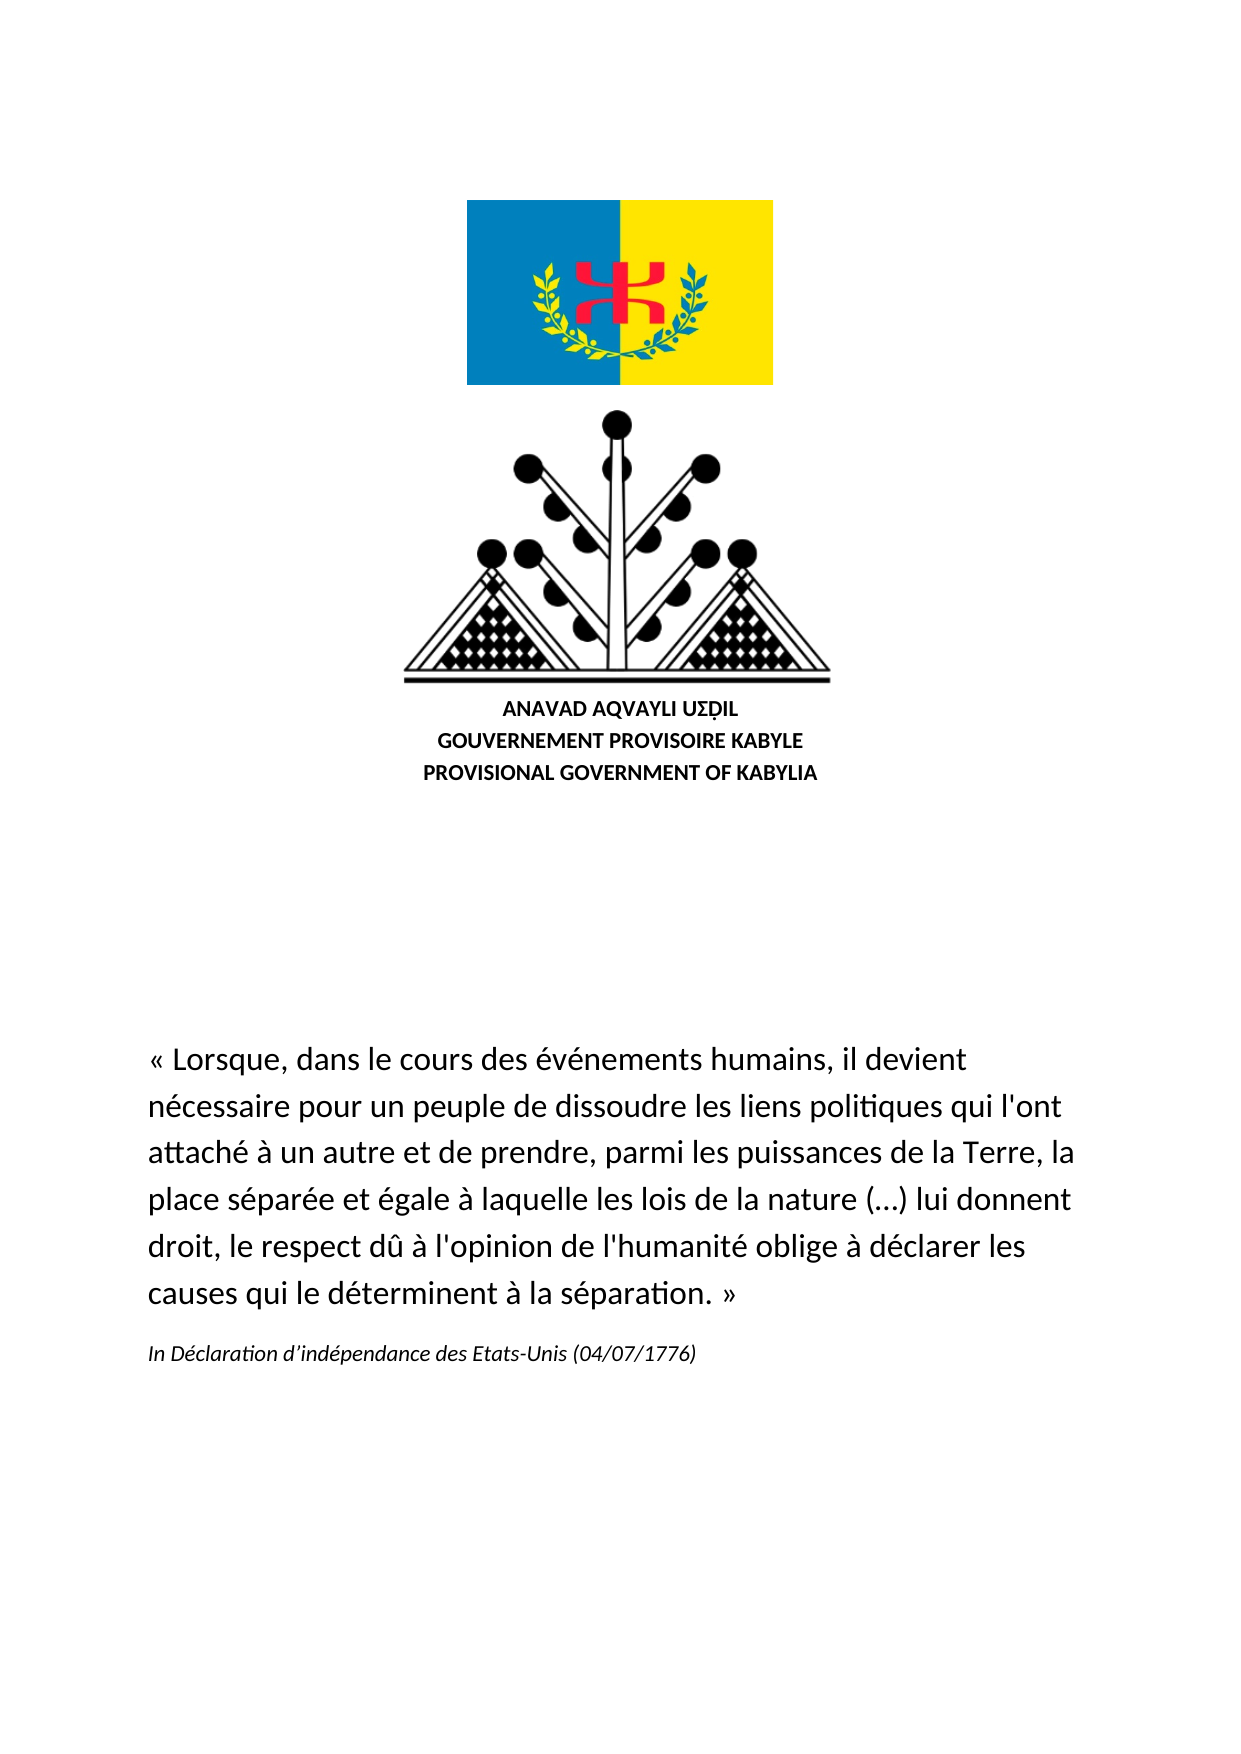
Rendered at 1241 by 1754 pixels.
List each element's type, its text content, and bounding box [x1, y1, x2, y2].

picture [533, 200, 774, 385]
picture [402, 410, 833, 684]
text « Lorsque, dans le cours des événements humains, il devient nécessaire pour un peuple de dissoudre les liens politiques qui l'ont attaché à un autre et de prendre, parmi les puissances de la Terre, la place séparée et égale à laquelle les lois de la nature (…) lui donnent droit, le respect dû à l'opinion de l'humanité oblige à déclarer les causes qui le déterminent à la séparation. » [148, 1038, 1093, 1312]
text In Déclaration d’indépendance des Etats-Unis (04/07/1776) [148, 1339, 1093, 1367]
